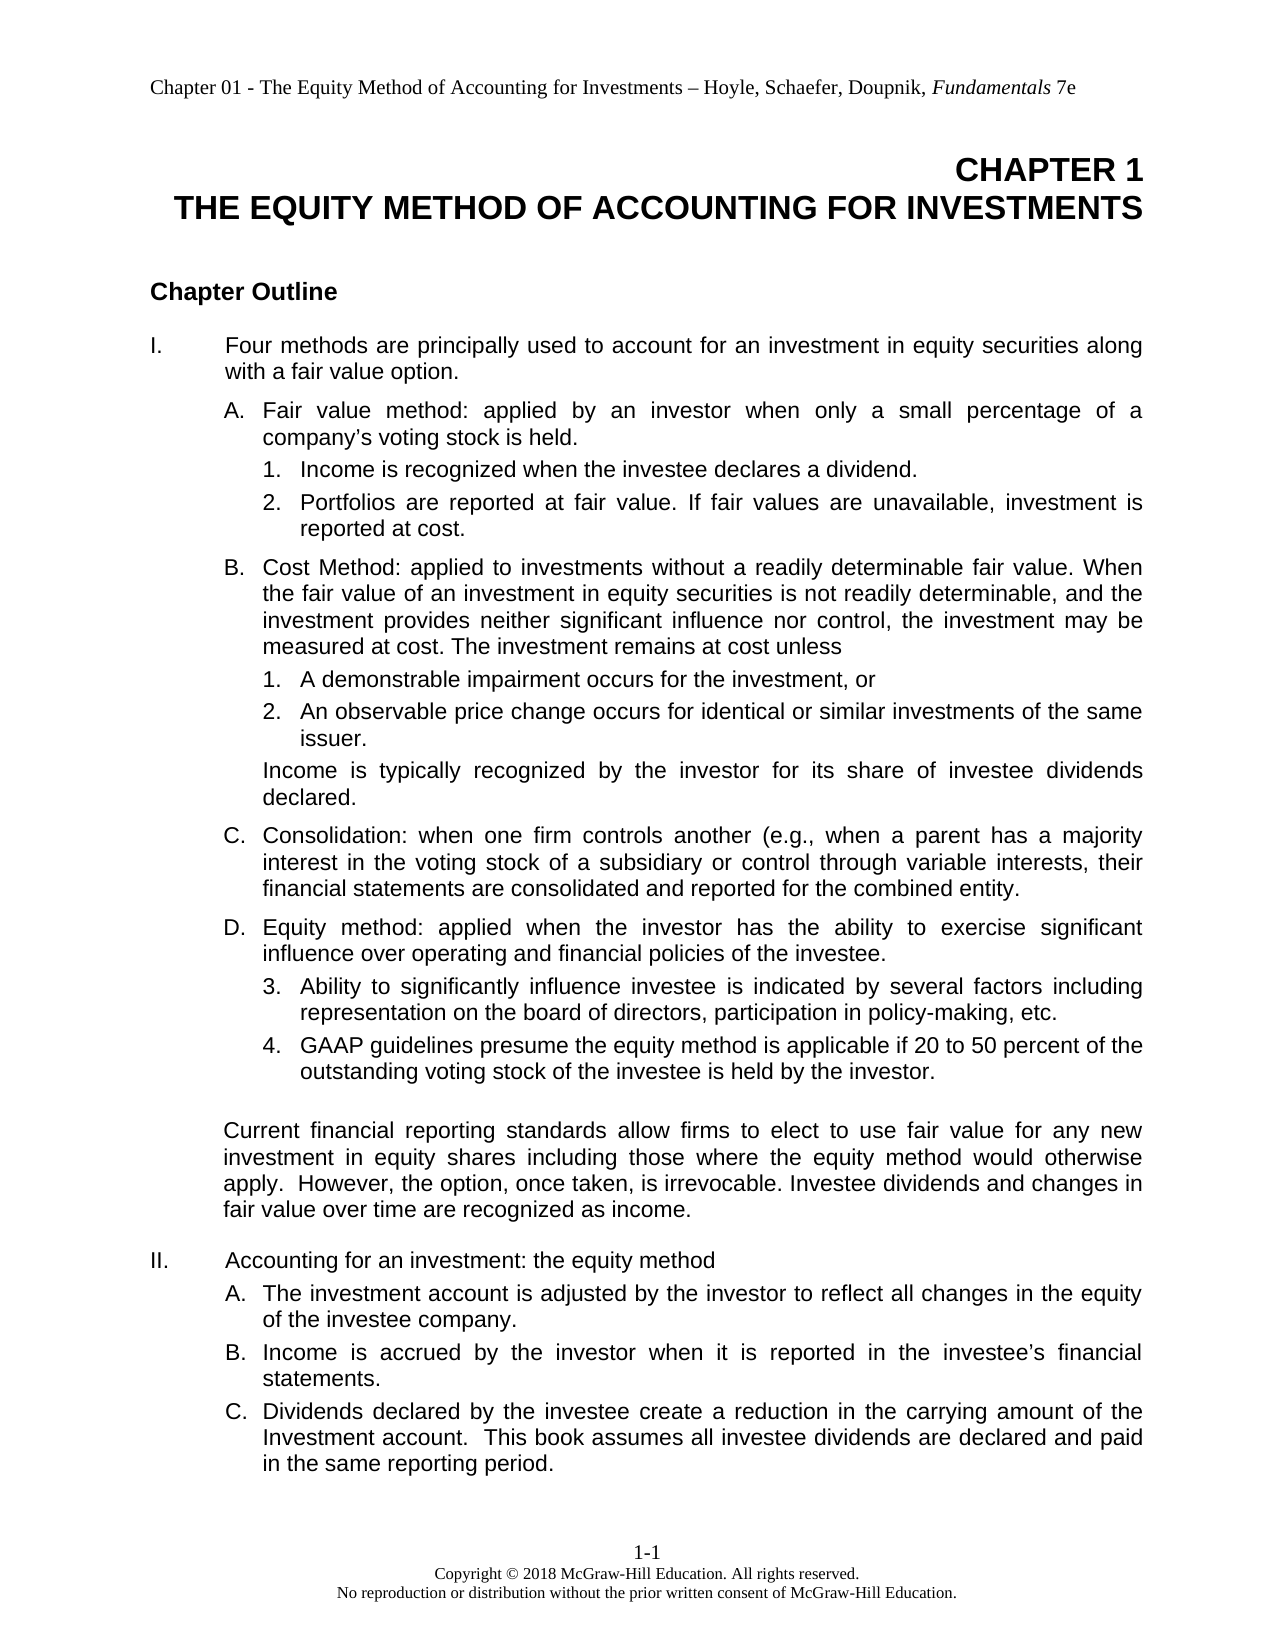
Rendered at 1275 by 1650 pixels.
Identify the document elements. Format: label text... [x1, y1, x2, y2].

list Equity method: applied when the investor has the ability to exercise significant influence over operating and financial policies of the investee. [223, 914, 1144, 967]
list Ability to significantly influence investee is indicated by several factors including representation on the board of directors, participation in policy-making, etc. [262, 973, 1144, 1026]
list Cost Method: applied to investments without a readily determinable fair value. When the fair value of an investment in equity securities is not readily determinable, and the investment provides neither significant influence nor control, the investment may be measured at cost. The investment remains at cost unless [223, 554, 1144, 659]
list Four methods are principally used to account for an investment in equity securities along with a fair value option. [150, 332, 1144, 385]
list Portfolios are reported at fair value. If fair values are unavailable, investment is reported at cost. [262, 489, 1144, 541]
list Accounting for an investment: the equity method [150, 1247, 1144, 1273]
list Consolidation: when one firm controls another (e.g., when a parent has a majority interest in the voting stock of a subsidiary or control through variable interests, their financial statements are consolidated and reported for the combined entity. [223, 822, 1144, 901]
list The investment account is adjusted by the investor to reflect all changes in the equity of the investee company. [225, 1280, 1144, 1332]
list Income is recognized when the investee declares a dividend. [262, 456, 1144, 482]
text Current financial reporting standards allow firms to elect to use fair value for any new investment in equity shares including those where the equity method would otherwise apply. However, the option, once taken, is irrevocable. Investee dividends and changes in fair value over time are recognized as income. [223, 1117, 1144, 1223]
list GAAP guidelines presume the equity method is applicable if 20 to 50 percent of the outstanding voting stock of the investee is held by the investor. [262, 1032, 1144, 1084]
title the equity method of accounting for investments [150, 188, 1144, 227]
list Fair value method: applied by an investor when only a small percentage of a company’s voting stock is held. [223, 397, 1144, 450]
list An observable price change occurs for identical or similar investments of the same issuer. [262, 698, 1144, 751]
list Income is accrued by the investor when it is reported in the investee’s financial statements. [225, 1339, 1144, 1391]
list Dividends declared by the investee create a reduction in the carrying amount of the Investment account. This book assumes all investee dividends are declared and paid in the same reporting period. [225, 1398, 1144, 1477]
list A demonstrable impairment occurs for the investment, or [262, 666, 1144, 692]
text Chapter 1 [150, 150, 1144, 188]
subtitle Chapter Outline [150, 277, 1144, 306]
text Income is typically recognized by the investor for its share of investee dividends declared. [262, 757, 1144, 810]
